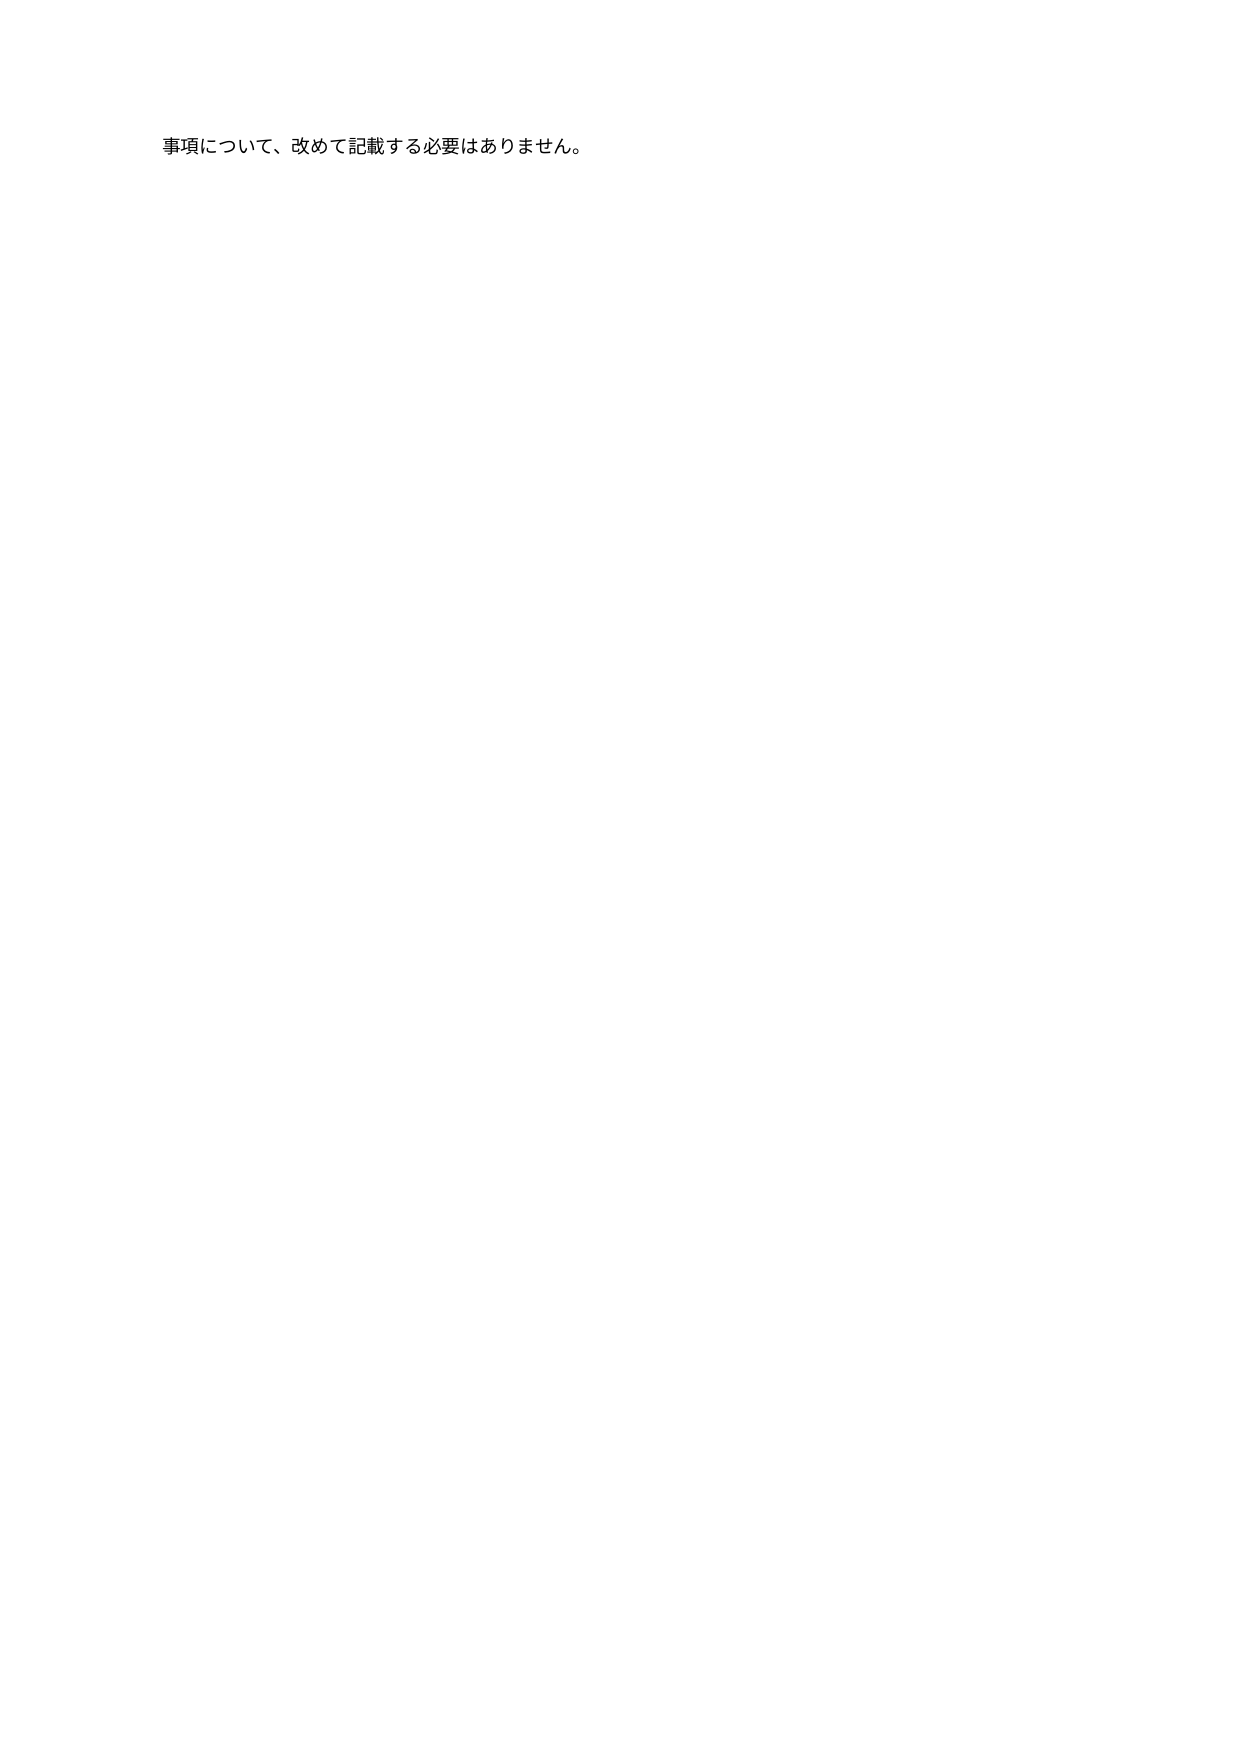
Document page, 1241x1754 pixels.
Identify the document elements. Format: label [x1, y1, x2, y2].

text [118, 127, 1122, 164]
